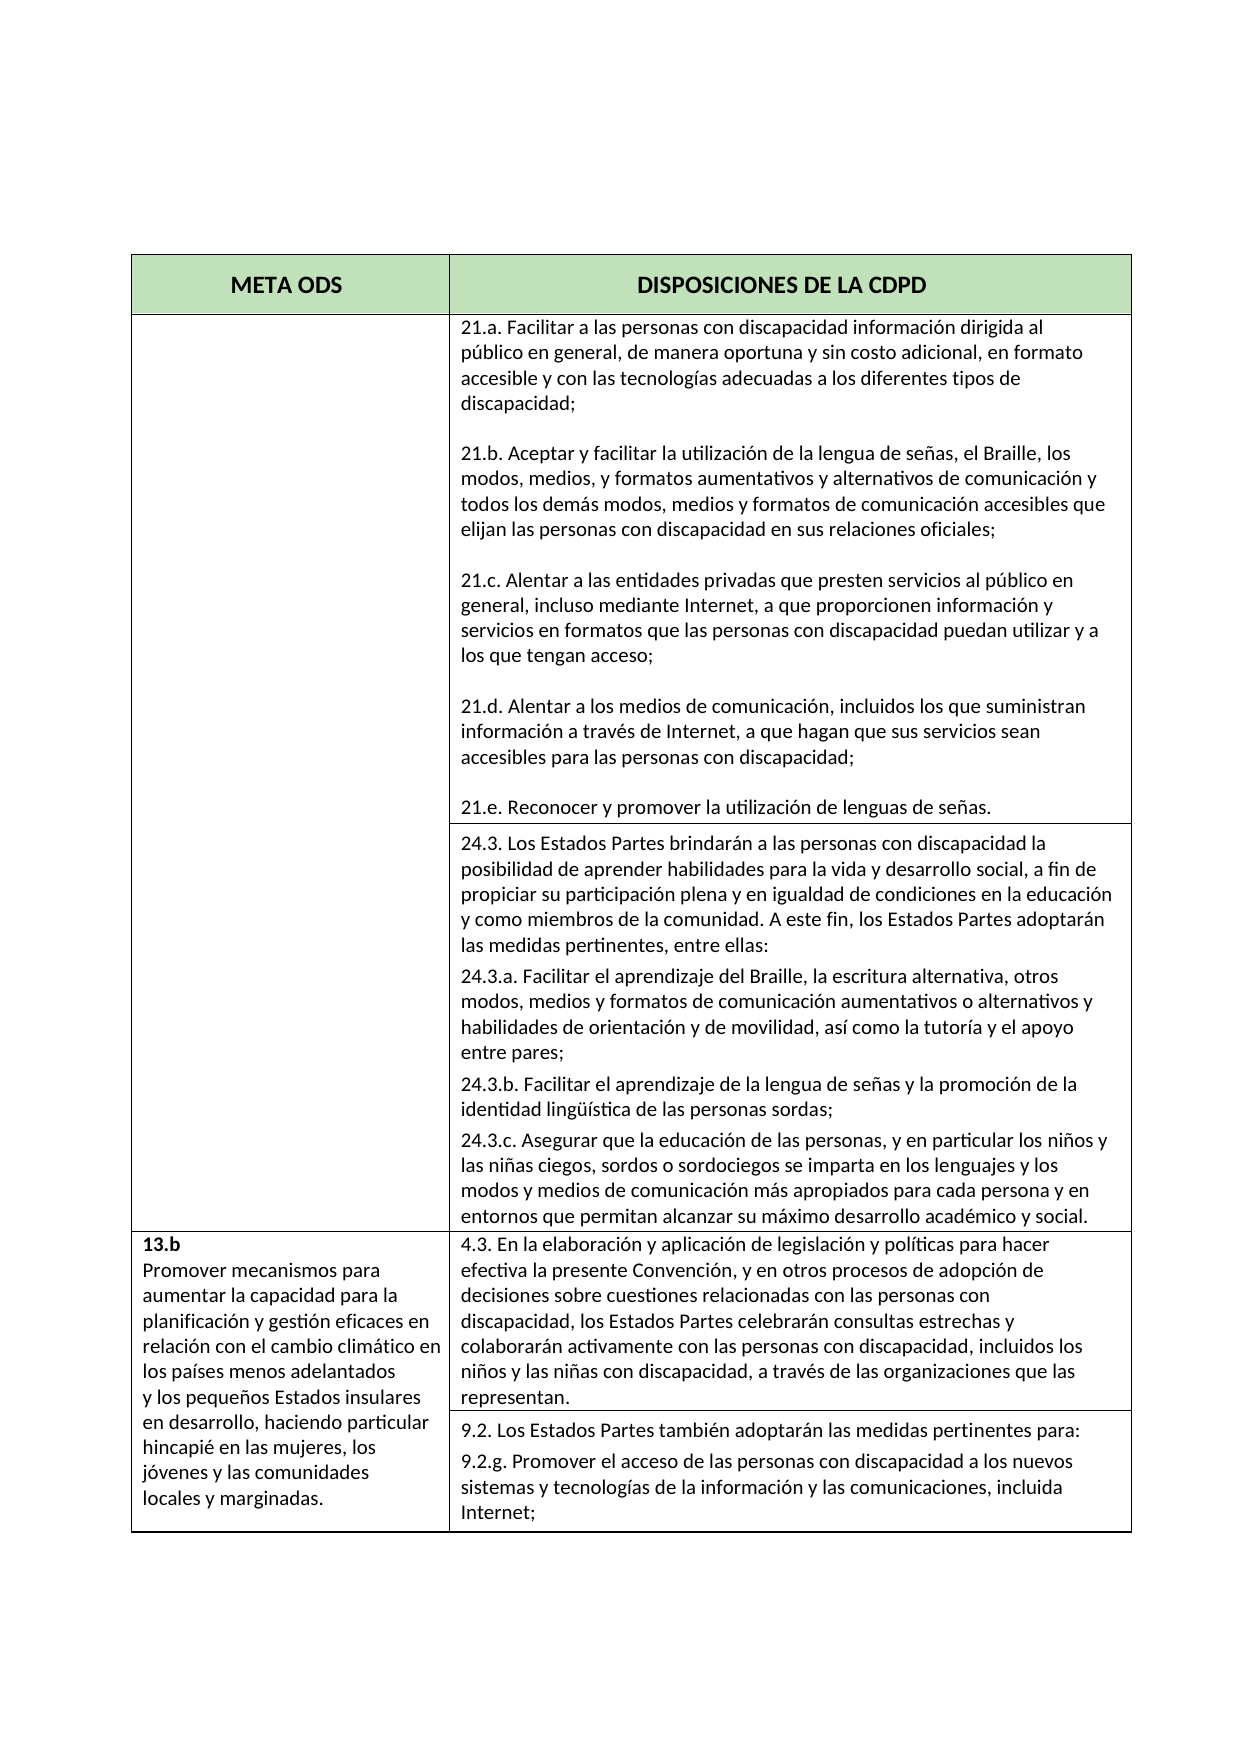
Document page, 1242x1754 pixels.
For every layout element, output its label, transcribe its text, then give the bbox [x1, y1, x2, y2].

table_cell 21.a. Facilitar a las personas con discapacidad información dirigida al público en general, de manera oportuna y sin costo adicional, en formato accesible y con las tecnologías adecuadas a los diferentes tipos de discapacidad; 21.b. Aceptar y facilitar la utilización de la lengua de señas, el Braille, los modos, medios, y formatos aumentativos y alternativos de comunicación y todos los demás modos, medios y formatos de comunicación accesibles que elijan las personas con discapacidad en sus relaciones oficiales; 21.c. Alentar a las entidades privadas que presten servicios al público en general, incluso mediante Internet, a que proporcionen información y servicios en formatos que las personas con discapacidad puedan utilizar y a los que tengan acceso; 21.d. Alentar a los medios de comunicación, incluidos los que suministran información a través de Internet, a que hagan que sus servicios sean accesibles para las personas con discapacidad; 21.e. Reconocer y promover la utilización de lenguas de señas. [450, 315, 1131, 823]
table_header META ODS [132, 255, 449, 313]
table_cell 24.3. Los Estados Partes brindarán a las personas con discapacidad la posibilidad de aprender habilidades para la vida y desarrollo social, a fin de propiciar su participación plena y en igualdad de condiciones en la educación y como miembros de la comunidad. A este fin, los Estados Partes adoptarán las medidas pertinentes, entre ellas: 24.3.a. Facilitar el aprendizaje del Braille, la escritura alternativa, otros modos, medios y formatos de comunicación aumentativos o alternativos y habilidades de orientación y de movilidad, así como la tutoría y el apoyo entre pares; 24.3.b. Facilitar el aprendizaje de la lengua de señas y la promoción de la identidad lingüística de las personas sordas; 24.3.c. Asegurar que la educación de las personas, y en particular los niños y las niñas ciegos, sordos o sordociegos se imparta en los lenguajes y los modos y medios de comunicación más apropiados para cada persona y en entornos que permitan alcanzar su máximo desarrollo académico y social. [450, 824, 1131, 1231]
table_cell 13.b Promover mecanismos para aumentar la capacidad para la planificación y gestión eficaces en relación con el cambio climático en los países menos adelantados y los pequeños Estados insulares en desarrollo, haciendo particular hincapié en las mujeres, los jóvenes y las comunidades locales y marginadas. [132, 1232, 449, 1531]
table_cell 9.2. Los Estados Partes también adoptarán las medidas pertinentes para: 9.2.g. Promover el acceso de las personas con discapacidad a los nuevos sistemas y tecnologías de la información y las comunicaciones, incluida Internet; [450, 1411, 1131, 1531]
table_cell [132, 315, 449, 1231]
table_cell 4.3. En la elaboración y aplicación de legislación y políticas para hacer efectiva la presente Convención, y en otros procesos de adopción de decisiones sobre cuestiones relacionadas con las personas con discapacidad, los Estados Partes celebrarán consultas estrechas y colaborarán activamente con las personas con discapacidad, incluidos los niños y las niñas con discapacidad, a través de las organizaciones que las representan. [450, 1232, 1131, 1410]
table_header DISPOSICIONES DE LA CDPD [450, 255, 1131, 313]
